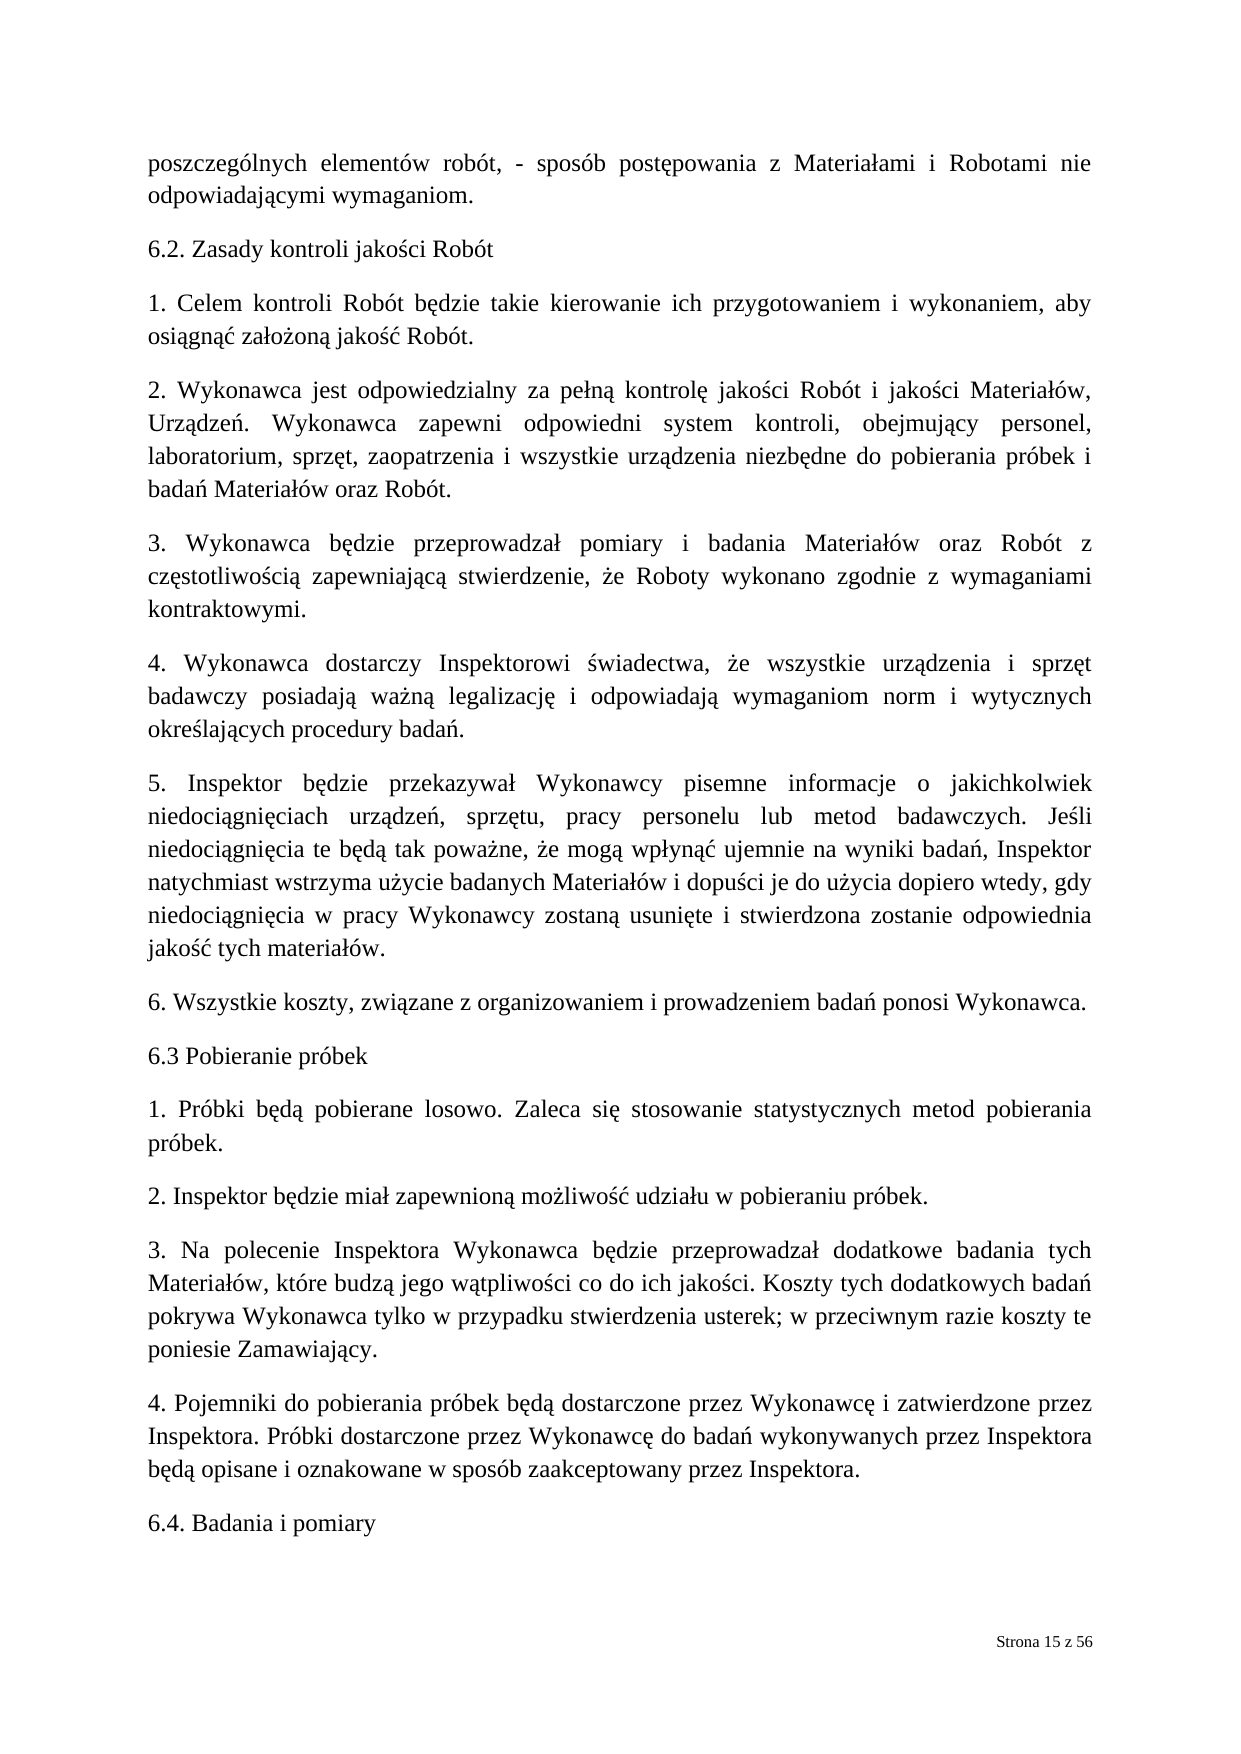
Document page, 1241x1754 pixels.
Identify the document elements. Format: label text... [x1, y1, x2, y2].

text 2. Inspektor będzie miał zapewnioną możliwość udziału w pobieraniu próbek. [148, 1181, 1093, 1210]
text 3. Na polecenie Inspektora Wykonawca będzie przeprowadzał dodatkowe badania tych Materiałów, które budzą jego wątpliwości co do ich jakości. Koszty tych dodatkowych badań pokrywa Wykonawca tylko w przypadku stwierdzenia usterek; w przeciwnym razie koszty te poniesie Zamawiający. [148, 1235, 1093, 1363]
text 6. Wszystkie koszty, związane z organizowaniem i prowadzeniem badań ponosi Wykonawca. [148, 987, 1093, 1016]
text 3. Wykonawca będzie przeprowadzał pomiary i badania Materiałów oraz Robót z częstotliwością zapewniającą stwierdzenie, że Roboty wykonano zgodnie z wymaganiami kontraktowymi. [148, 528, 1093, 623]
text 4. Wykonawca dostarczy Inspektorowi świadectwa, że wszystkie urządzenia i sprzęt badawczy posiadają ważną legalizację i odpowiadają wymaganiom norm i wytycznych określających procedury badań. [148, 648, 1093, 743]
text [148, 148, 1093, 209]
text 5. Inspektor będzie przekazywał Wykonawcy pisemne informacje o jakichkolwiek niedociągnięciach urządzeń, sprzętu, pracy personelu lub metod badawczych. Jeśli niedociągnięcia te będą tak poważne, że mogą wpłynąć ujemnie na wyniki badań, Inspektor natychmiast wstrzyma użycie badanych Materiałów i dopuści je do użycia dopiero wtedy, gdy niedociągnięcia w pracy Wykonawcy zostaną usunięte i stwierdzona zostanie odpowiednia jakość tych materiałów. [148, 768, 1093, 962]
text 2. Wykonawca jest odpowiedzialny za pełną kontrolę jakości Robót i jakości Materiałów, Urządzeń. Wykonawca zapewni odpowiedni system kontroli, obejmujący personel, laboratorium, sprzęt, zaopatrzenia i wszystkie urządzenia niezbędne do pobierania próbek i badań Materiałów oraz Robót. [148, 375, 1093, 503]
text 1. Celem kontroli Robót będzie takie kierowanie ich przygotowaniem i wykonaniem, aby osiągnąć założoną jakość Robót. [148, 288, 1093, 350]
text 1. Próbki będą pobierane losowo. Zaleca się stosowanie statystycznych metod pobierania próbek. [148, 1094, 1093, 1156]
text 6.4. Badania i pomiary [148, 1508, 1093, 1537]
text 4. Pojemniki do pobierania próbek będą dostarczone przez Wykonawcę i zatwierdzone przez Inspektora. Próbki dostarczone przez Wykonawcę do badań wykonywanych przez Inspektora będą opisane i oznakowane w sposób zaakceptowany przez Inspektora. [148, 1388, 1093, 1483]
text 6.3 Pobieranie próbek [148, 1041, 1093, 1069]
text 6.2. Zasady kontroli jakości Robót [148, 234, 1093, 263]
